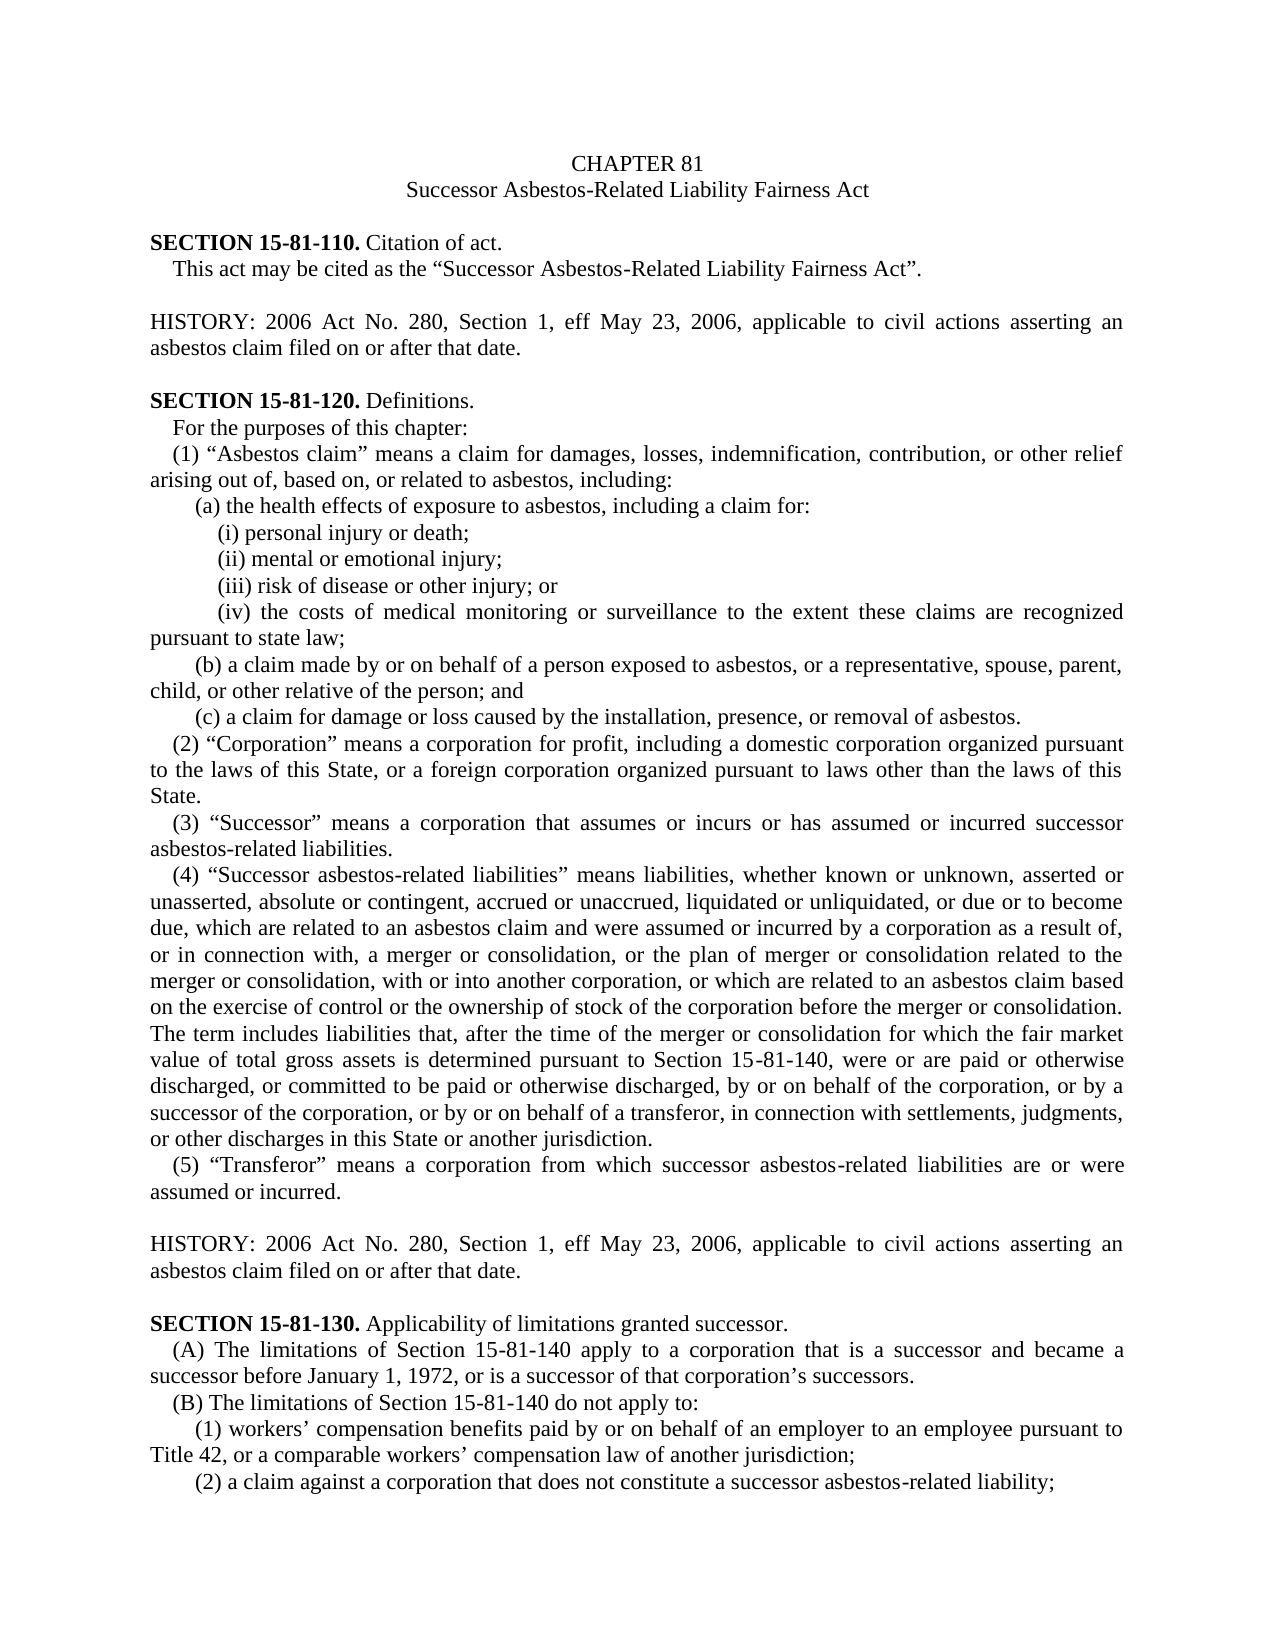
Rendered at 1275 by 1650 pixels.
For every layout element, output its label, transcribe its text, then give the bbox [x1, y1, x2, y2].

text (b) a claim made by or on behalf of a person exposed to asbestos, or a representative, spouse, parent, child, or other relative of the person; and [150, 651, 1125, 703]
text (iv) the costs of medical monitoring or surveillance to the extent these claims are recognized pursuant to state law; [150, 598, 1125, 651]
text (i) personal injury or death; [150, 519, 1125, 545]
text Successor Asbestos-Related Liability Fairness Act [150, 176, 1125, 203]
text (ii) mental or emotional injury; [150, 545, 1125, 572]
text (2) “Corporation” means a corporation for profit, including a domestic corporation organized pursuant to the laws of this State, or a foreign corporation organized pursuant to laws other than the laws of this State. [150, 730, 1125, 809]
text HISTORY: 2006 Act No. 280, Section 1, eff May 23, 2006, applicable to civil actions asserting an asbestos claim filed on or after that date. [150, 1231, 1125, 1283]
text This act may be cited as the “Successor Asbestos-Related Liability Fairness Act”. [150, 255, 1125, 282]
text (4) “Successor asbestos-related liabilities” means liabilities, whether known or unknown, asserted or unasserted, absolute or contingent, accrued or unaccrued, liquidated or unliquidated, or due or to become due, which are related to an asbestos claim and were assumed or incurred by a corporation as a result of, or in connection with, a merger or consolidation, or the plan of merger or consolidation related to the merger or consolidation, with or into another corporation, or which are related to an asbestos claim based on the exercise of control or the ownership of stock of the corporation before the merger or consolidation. The term includes liabilities that, after the time of the merger or consolidation for which the fair market value of total gross assets is determined pursuant to Section 15-81-140, were or are paid or otherwise discharged, or committed to be paid or otherwise discharged, by or on behalf of the corporation, or by a successor of the corporation, or by or on behalf of a transferor, in connection with settlements, judgments, or other discharges in this State or another jurisdiction. [150, 862, 1125, 1151]
text For the purposes of this chapter: [150, 413, 1125, 440]
text CHAPTER 81 [150, 150, 1125, 176]
text HISTORY: 2006 Act No. 280, Section 1, eff May 23, 2006, applicable to civil actions asserting an asbestos claim filed on or after that date. [150, 308, 1125, 361]
text (3) “Successor” means a corporation that assumes or incurs or has assumed or incurred successor asbestos-related liabilities. [150, 809, 1125, 862]
text (a) the health effects of exposure to asbestos, including a claim for: [150, 493, 1125, 519]
text (5) “Transferor” means a corporation from which successor asbestos-related liabilities are or were assumed or incurred. [150, 1151, 1125, 1204]
text (iii) risk of disease or other injury; or [150, 572, 1125, 598]
text (1) “Asbestos claim” means a claim for damages, losses, indemnification, contribution, or other relief arising out of, based on, or related to asbestos, including: [150, 440, 1125, 493]
text (B) The limitations of Section 15-81-140 do not apply to: [150, 1389, 1125, 1415]
text SECTION 15-81-110. Citation of act. [150, 229, 1125, 255]
text (c) a claim for damage or loss caused by the installation, presence, or removal of asbestos. [150, 703, 1125, 730]
text (2) a claim against a corporation that does not constitute a successor asbestos-related liability; [150, 1468, 1125, 1494]
text SECTION 15-81-120. Definitions. [150, 387, 1125, 413]
text (A) The limitations of Section 15-81-140 apply to a corporation that is a successor and became a successor before January 1, 1972, or is a successor of that corporation’s successors. [150, 1336, 1125, 1389]
text SECTION 15-81-130. Applicability of limitations granted successor. [150, 1309, 1125, 1336]
text (1) workers’ compensation benefits paid by or on behalf of an employer to an employee pursuant to Title 42, or a comparable workers’ compensation law of another jurisdiction; [150, 1415, 1125, 1468]
